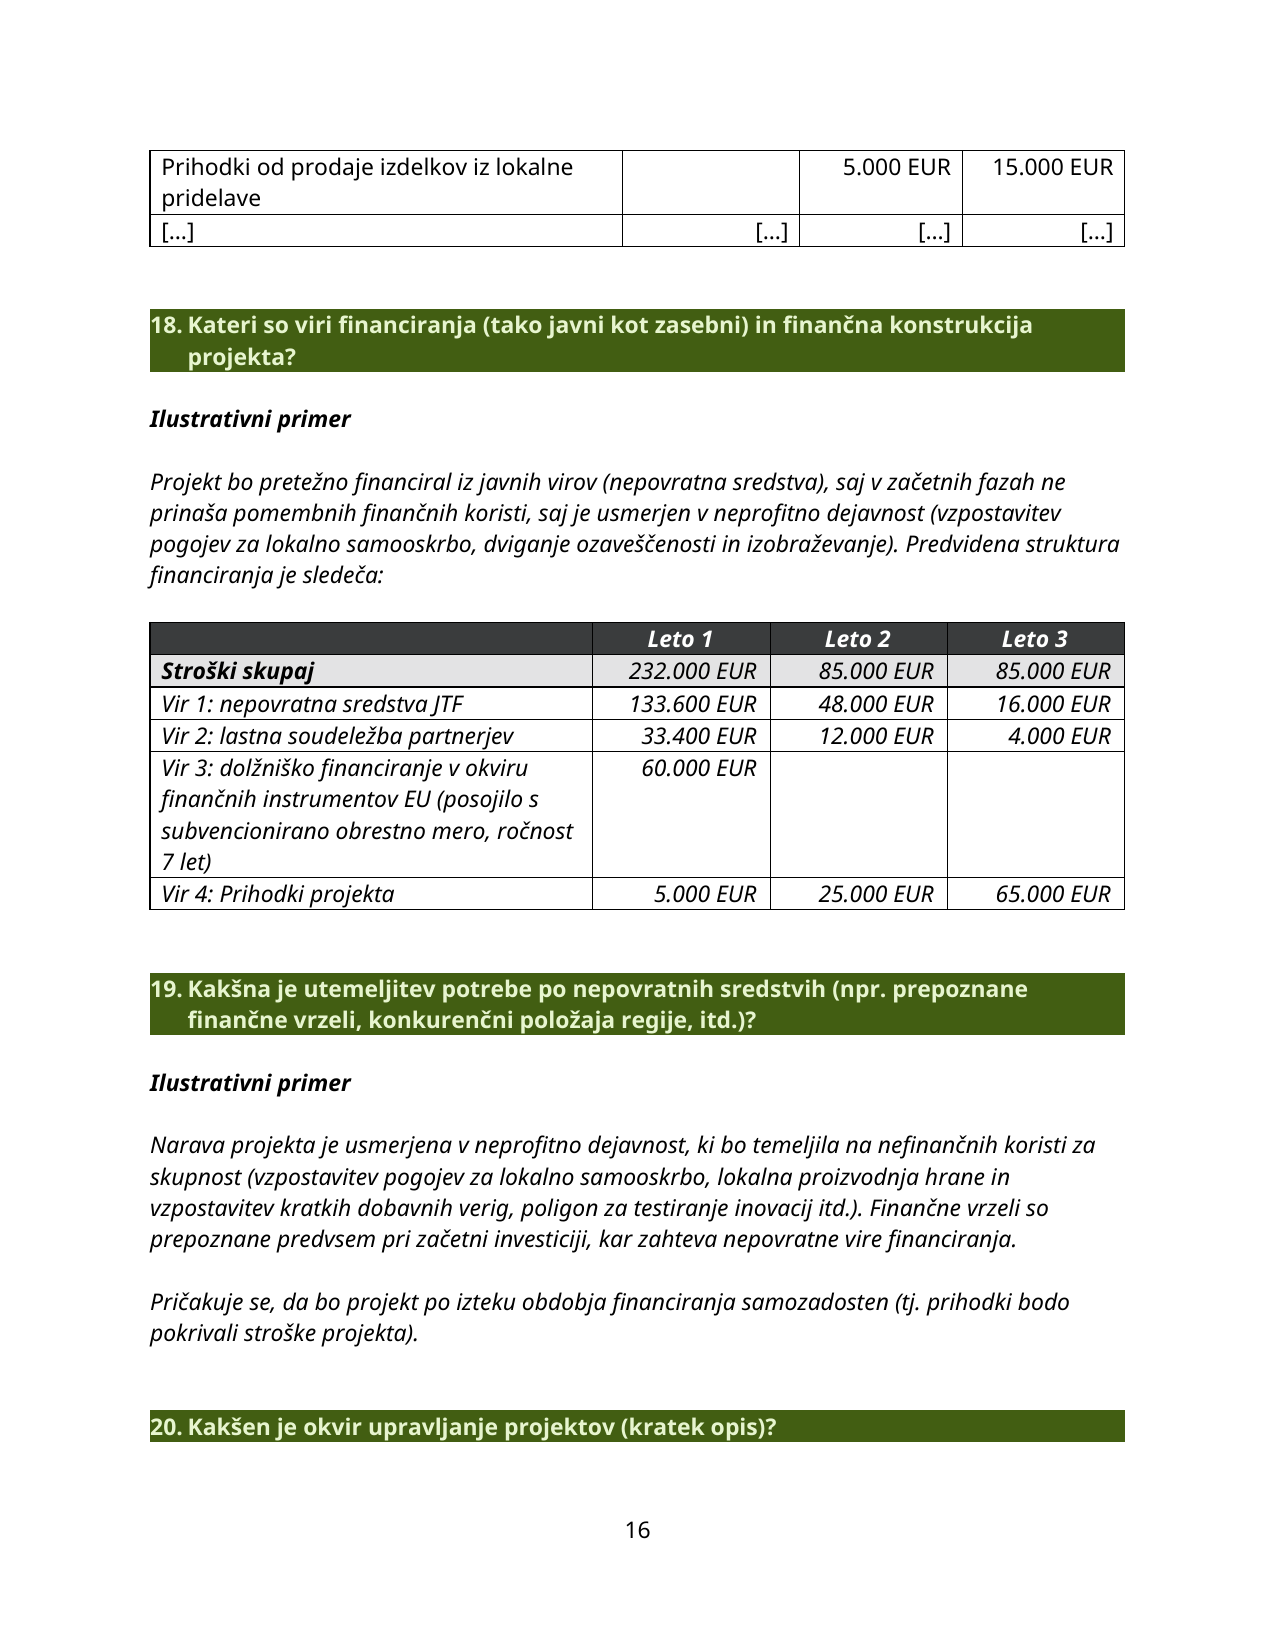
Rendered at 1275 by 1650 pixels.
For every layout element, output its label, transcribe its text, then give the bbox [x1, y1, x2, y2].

table_cell 12.000 EUR [771, 720, 947, 751]
table_cell [771, 752, 947, 877]
table_header Leto 1 [593, 623, 770, 654]
table_header Leto 2 [771, 623, 947, 654]
text Projekt bo pretežno financiral iz javnih virov (nepovratna sredstva), saj v začetnih fazah ne prinaša pomembnih finančnih koristi, saj je usmerjen v neprofitno dejavnost (vzpostavitev pogojev za lokalno samooskrbo, dviganje ozaveščenosti in izobraževanje). Predvidena struktura financiranja je sledeča: [150, 466, 1125, 591]
table_cell 65.000 EUR [948, 878, 1124, 909]
text Pričakuje se, da bo projekt po izteku obdobja financiranja samozadosten (tj. prihodki bodo pokrivali stroške projekta). [150, 1285, 1125, 1348]
table_cell […] [963, 215, 1124, 246]
table_header [151, 623, 592, 654]
list Kakšen je okvir upravljanje projektov (kratek opis)? [150, 1410, 1125, 1442]
table_cell Vir 1: nepovratna sredstva JTF [151, 688, 592, 719]
list Kateri so viri financiranja (tako javni kot zasebni) in finančna konstrukcija projekta? [150, 309, 1125, 372]
table_cell Vir 3: dolžniško financiranje v okviru finančnih instrumentov EU (posojilo s subvencionirano obrestno mero, ročnost 7 let) [151, 752, 592, 877]
table_cell 85.000 EUR [948, 655, 1124, 686]
table_header Leto 3 [948, 623, 1124, 654]
text Ilustrativni primer [150, 1067, 1125, 1098]
table_cell 60.000 EUR [593, 752, 770, 877]
table_cell 15.000 EUR [963, 151, 1124, 213]
table_cell Stroški skupaj [151, 655, 592, 686]
table_cell 25.000 EUR [771, 878, 947, 909]
table_cell 232.000 EUR [593, 655, 770, 686]
table_cell [623, 151, 799, 213]
table_cell Vir 2: lastna soudeležba partnerjev [151, 720, 592, 751]
table_cell 33.400 EUR [593, 720, 770, 751]
table_cell 4.000 EUR [948, 720, 1124, 751]
text Narava projekta je usmerjena v neprofitno dejavnost, ki bo temeljila na nefinančnih koristi za skupnost (vzpostavitev pogojev za lokalno samooskrbo, lokalna proizvodnja hrane in vzpostavitev kratkih dobavnih verig, poligon za testiranje inovacij itd.). Finančne vrzeli so prepoznane predvsem pri začetni investiciji, kar zahteva nepovratne vire financiranja. [150, 1129, 1125, 1254]
table_cell Vir 4: Prihodki projekta [151, 878, 592, 909]
table_cell 5.000 EUR [593, 878, 770, 909]
table_cell […] [151, 215, 622, 246]
table_cell [948, 752, 1124, 877]
text Ilustrativni primer [150, 403, 1125, 434]
table_cell 5.000 EUR [800, 151, 962, 213]
table_cell […] [800, 215, 962, 246]
list Kakšna je utemeljitev potrebe po nepovratnih sredstvih (npr. prepoznane finančne vrzeli, konkurenčni položaja regije, itd.)? [150, 973, 1125, 1035]
table_cell 16.000 EUR [948, 688, 1124, 719]
table_cell […] [623, 215, 799, 246]
table_cell 133.600 EUR [593, 688, 770, 719]
table_cell 85.000 EUR [771, 655, 947, 686]
table_cell 48.000 EUR [771, 688, 947, 719]
table_cell Prihodki od prodaje izdelkov iz lokalne pridelave [151, 151, 622, 213]
